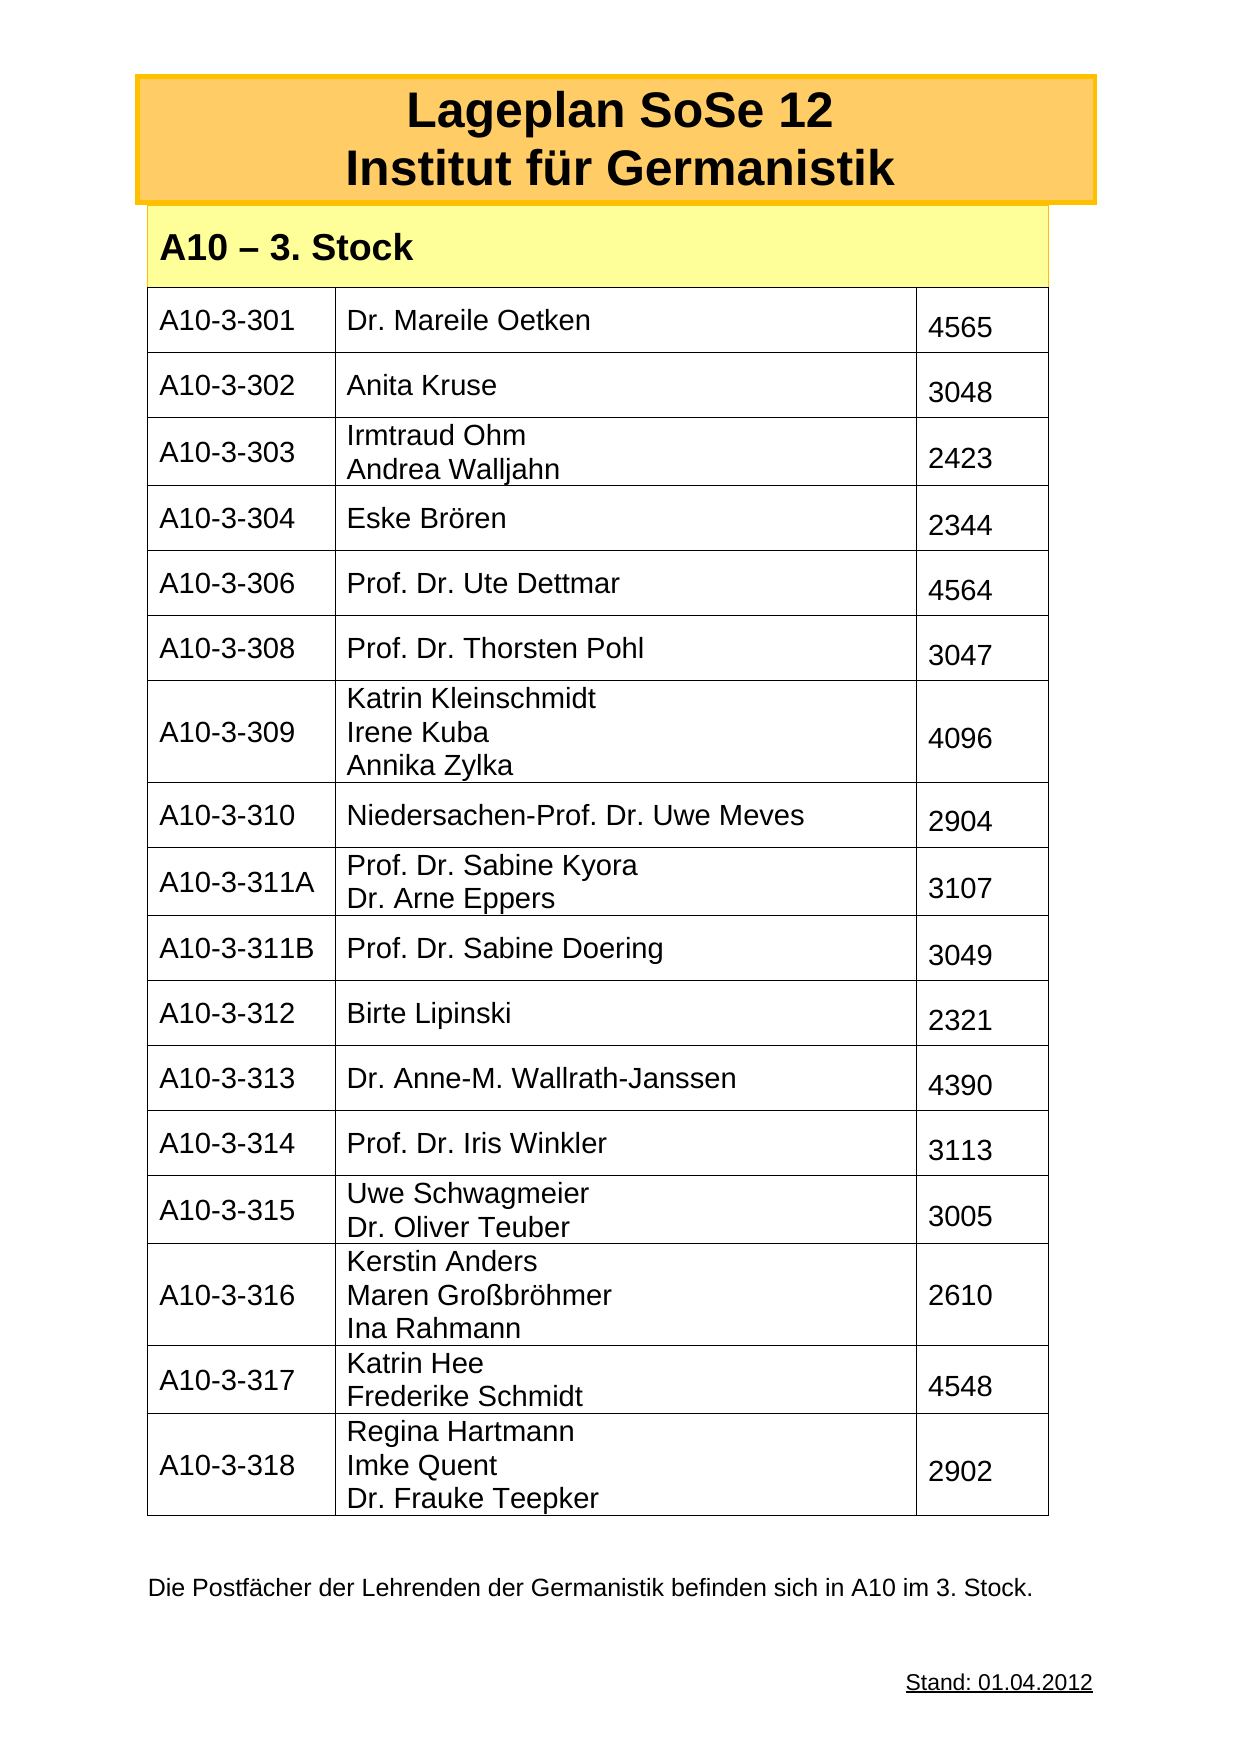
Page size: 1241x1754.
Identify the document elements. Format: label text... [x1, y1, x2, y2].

table_cell A10-3-316 [148, 1244, 335, 1345]
table_cell 2423 [917, 418, 1048, 485]
table_cell 2610 [917, 1244, 1048, 1345]
table_cell 2321 [917, 981, 1048, 1045]
table_cell Anita Kruse [336, 353, 916, 417]
table_cell Prof. Dr. Sabine Kyora Dr. Arne Eppers [336, 848, 916, 915]
table_cell 3005 [917, 1176, 1048, 1243]
table_cell A10-3-312 [148, 981, 335, 1045]
table_cell 4096 [917, 681, 1048, 782]
table_cell A10-3-310 [148, 783, 335, 847]
table_cell 3049 [917, 916, 1048, 980]
table_cell 4390 [917, 1046, 1048, 1110]
table_cell Prof. Dr. Ute Dettmar [336, 551, 916, 615]
table_cell 3047 [917, 616, 1048, 680]
table_cell 3048 [917, 353, 1048, 417]
table_cell Prof. Dr. Sabine Doering [336, 916, 916, 980]
table_cell 2904 [917, 783, 1048, 847]
table_cell A10-3-313 [148, 1046, 335, 1110]
table_cell A10-3-315 [148, 1176, 335, 1243]
table_cell A10-3-311A [148, 848, 335, 915]
table_cell 3113 [917, 1111, 1048, 1175]
table_cell Uwe Schwagmeier Dr. Oliver Teuber [336, 1176, 916, 1243]
table_cell 4565 [917, 288, 1048, 352]
table_cell A10-3-309 [148, 681, 335, 782]
table_cell Irmtraud Ohm Andrea Walljahn [336, 418, 916, 485]
table_cell 4564 [917, 551, 1048, 615]
table_cell A10-3-303 [148, 418, 335, 485]
table_cell Regina Hartmann Imke Quent Dr. Frauke Teepker [336, 1414, 916, 1515]
table_cell A10-3-314 [148, 1111, 335, 1175]
table_header A10 – 3. Stock [148, 206, 917, 287]
table_header [917, 206, 1048, 287]
table_cell 4548 [917, 1346, 1048, 1413]
table_cell A10-3-302 [148, 353, 335, 417]
table_cell A10-3-304 [148, 486, 335, 550]
table_cell Eske Brören [336, 486, 916, 550]
table_cell 2344 [917, 486, 1048, 550]
table_cell 3107 [917, 848, 1048, 915]
table_cell Katrin Kleinschmidt Irene Kuba Annika Zylka [336, 681, 916, 782]
table_cell Prof. Dr. Iris Winkler [336, 1111, 916, 1175]
table_cell Katrin Hee Frederike Schmidt [336, 1346, 916, 1413]
table_cell Niedersachen-Prof. Dr. Uwe Meves [336, 783, 916, 847]
text Die Postfächer der Lehrenden der Germanistik befinden sich in A10 im 3. Stock. [148, 1573, 1092, 1602]
table_cell A10-3-317 [148, 1346, 335, 1413]
table_cell A10-3-318 [148, 1414, 335, 1515]
table_cell Kerstin Anders Maren Großbröhmer Ina Rahmann [336, 1244, 916, 1345]
table_cell Dr. Anne-M. Wallrath-Janssen [336, 1046, 916, 1110]
table_cell Birte Lipinski [336, 981, 916, 1045]
table_cell Dr. Mareile Oetken [336, 288, 916, 352]
table_cell A10-3-311B [148, 916, 335, 980]
table_cell A10-3-301 [148, 288, 335, 352]
table_cell A10-3-306 [148, 551, 335, 615]
table_cell 2902 [917, 1414, 1048, 1515]
table_cell Prof. Dr. Thorsten Pohl [336, 616, 916, 680]
table_cell A10-3-308 [148, 616, 335, 680]
